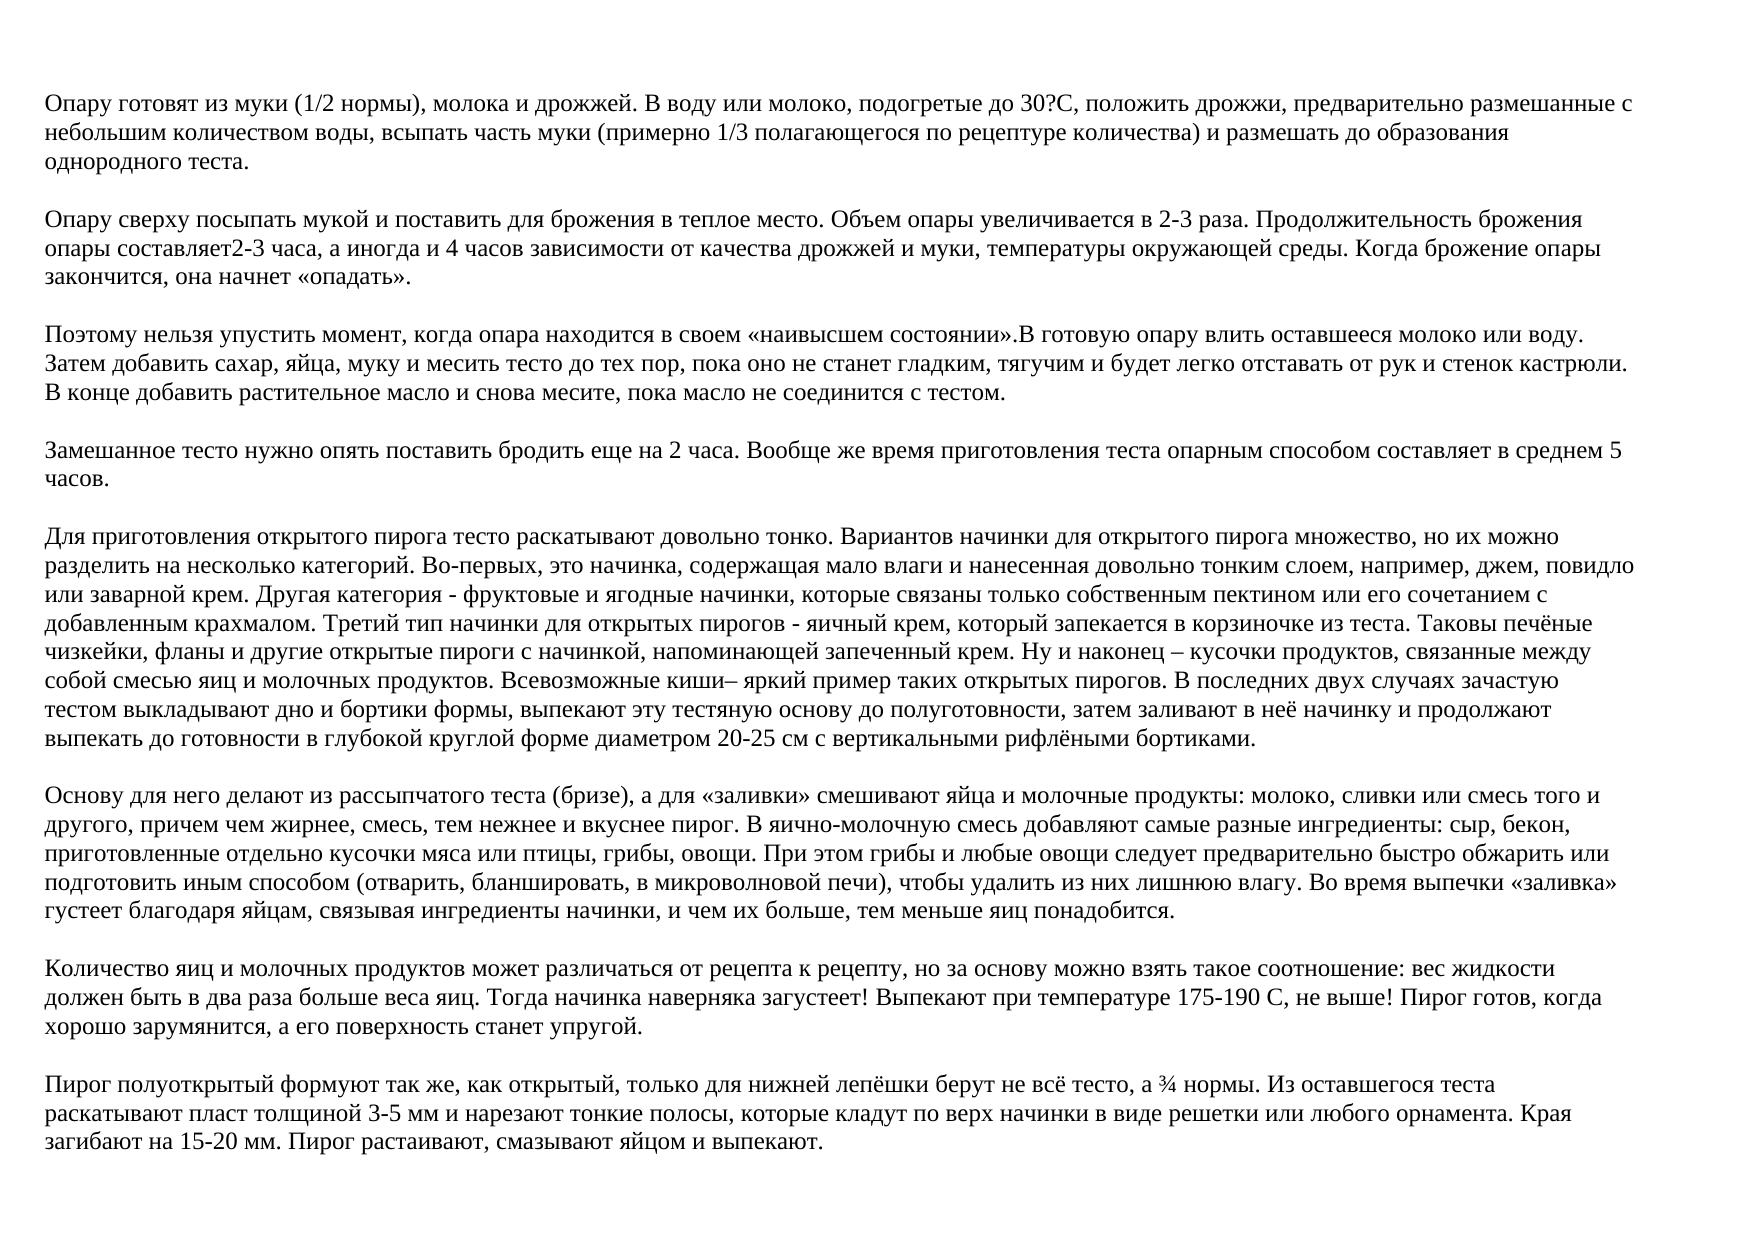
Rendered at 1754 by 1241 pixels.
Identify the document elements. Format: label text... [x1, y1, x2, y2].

text Основу для него делают из рассыпчатого теста (бризе), а для «заливки» смешивают яйца и молочные продукты: молоко, сливки или смесь того и другого, причем чем жирнее, смесь, тем нежнее и вкуснее пирог. В яично-молочную смесь добавляют самые разные ингредиенты: сыр, бекон, приготовленные отдельно кусочки мяса или птицы, грибы, овощи. При этом грибы и любые овощи следует предварительно быстро обжарить или подготовить иным способом (отварить, бланшировать, в микроволновой печи), чтобы удалить из них лишнюю влагу. Во время выпечки «заливка» густеет благодаря яйцам, связывая ингредиенты начинки, и чем их больше, тем меньше яиц понадобится. [44, 781, 1636, 924]
text Опару готовят из муки (1/2 нормы), молока и дрожжей. В воду или молоко, подогретые до 30?С, положить дрожжи, предварительно размешанные с небольшим количеством воды, всыпать часть муки (примерно 1/3 полагающегося по рецептуре количества) и размешать до образования однородного теста. [44, 88, 1636, 175]
text Пирог полуоткрытый формуют так же, как открытый, только для нижней лепёшки берут не всё тесто, а ¾ нормы. Из оставшегося теста раскатывают пласт толщиной 3-5 мм и нарезают тонкие полосы, которые кладут по верх начинки в виде решетки или любого орнамента. Края загибают на 15-20 мм. Пирог растаивают, смазывают яйцом и выпекают. [44, 1069, 1636, 1155]
text Замешанное тесто нужно опять поставить бродить еще на 2 часа. Вообще же время приготовления теста опарным способом составляет в среднем 5 часов. [44, 435, 1636, 492]
text Поэтому нельзя упустить момент, когда опара находится в своем «наивысшем состоянии».В готовую опару влить оставшееся молоко или воду. Затем добавить сахар, яйца, муку и месить тесто до тех пор, пока оно не станет гладким, тягучим и будет легко отставать от рук и стенок кастрюли. В конце добавить растительное масло и снова месите, пока масло не соединится с тестом. [44, 319, 1636, 406]
text Опару сверху посыпать мукой и поставить для брожения в теплое место. Объем опары увеличивается в 2-3 раза. Продолжительность брожения опары составляет2-3 часа, а иногда и 4 часов зависимости от качества дрожжей и муки, температуры окружающей среды. Когда брожение опары закончится, она начнет «опадать». [44, 204, 1636, 290]
text Количество яиц и молочных продуктов может различаться от рецепта к рецепту, но за основу можно взять такое соотношение: вес жидкости должен быть в два раза больше веса яиц. Тогда начинка наверняка загустеет! Выпекают при температуре 175-190 С, не выше! Пирог готов, когда хорошо зарумянится, а его поверхность станет упругой. [44, 953, 1636, 1040]
text Для приготовления открытого пирога тесто раскатывают довольно тонко. Вариантов начинки для открытого пирога множество, но их можно разделить на несколько категорий. Во-первых, это начинка, содержащая мало влаги и нанесенная довольно тонким слоем, например, джем, повидло или заварной крем. Другая категория - фруктовые и ягодные начинки, которые связаны только собственным пектином или его сочетанием с добавленным крахмалом. Третий тип начинки для открытых пирогов - яичный крем, который запекается в корзиночке из теста. Таковы печёные чизкейки, фланы и другие открытые пироги с начинкой, напоминающей запеченный крем. Ну и наконец – кусочки продуктов, связанные между собой смесью яиц и молочных продуктов. Всевозможные киши– яркий пример таких открытых пирогов. В последних двух случаях зачастую тестом выкладывают дно и бортики формы, выпекают эту тестяную основу до полуготовности, затем заливают в неё начинку и продолжают выпекать до готовности в глубокой круглой форме диаметром 20-25 см с вертикальными рифлёными бортиками. [44, 521, 1636, 751]
